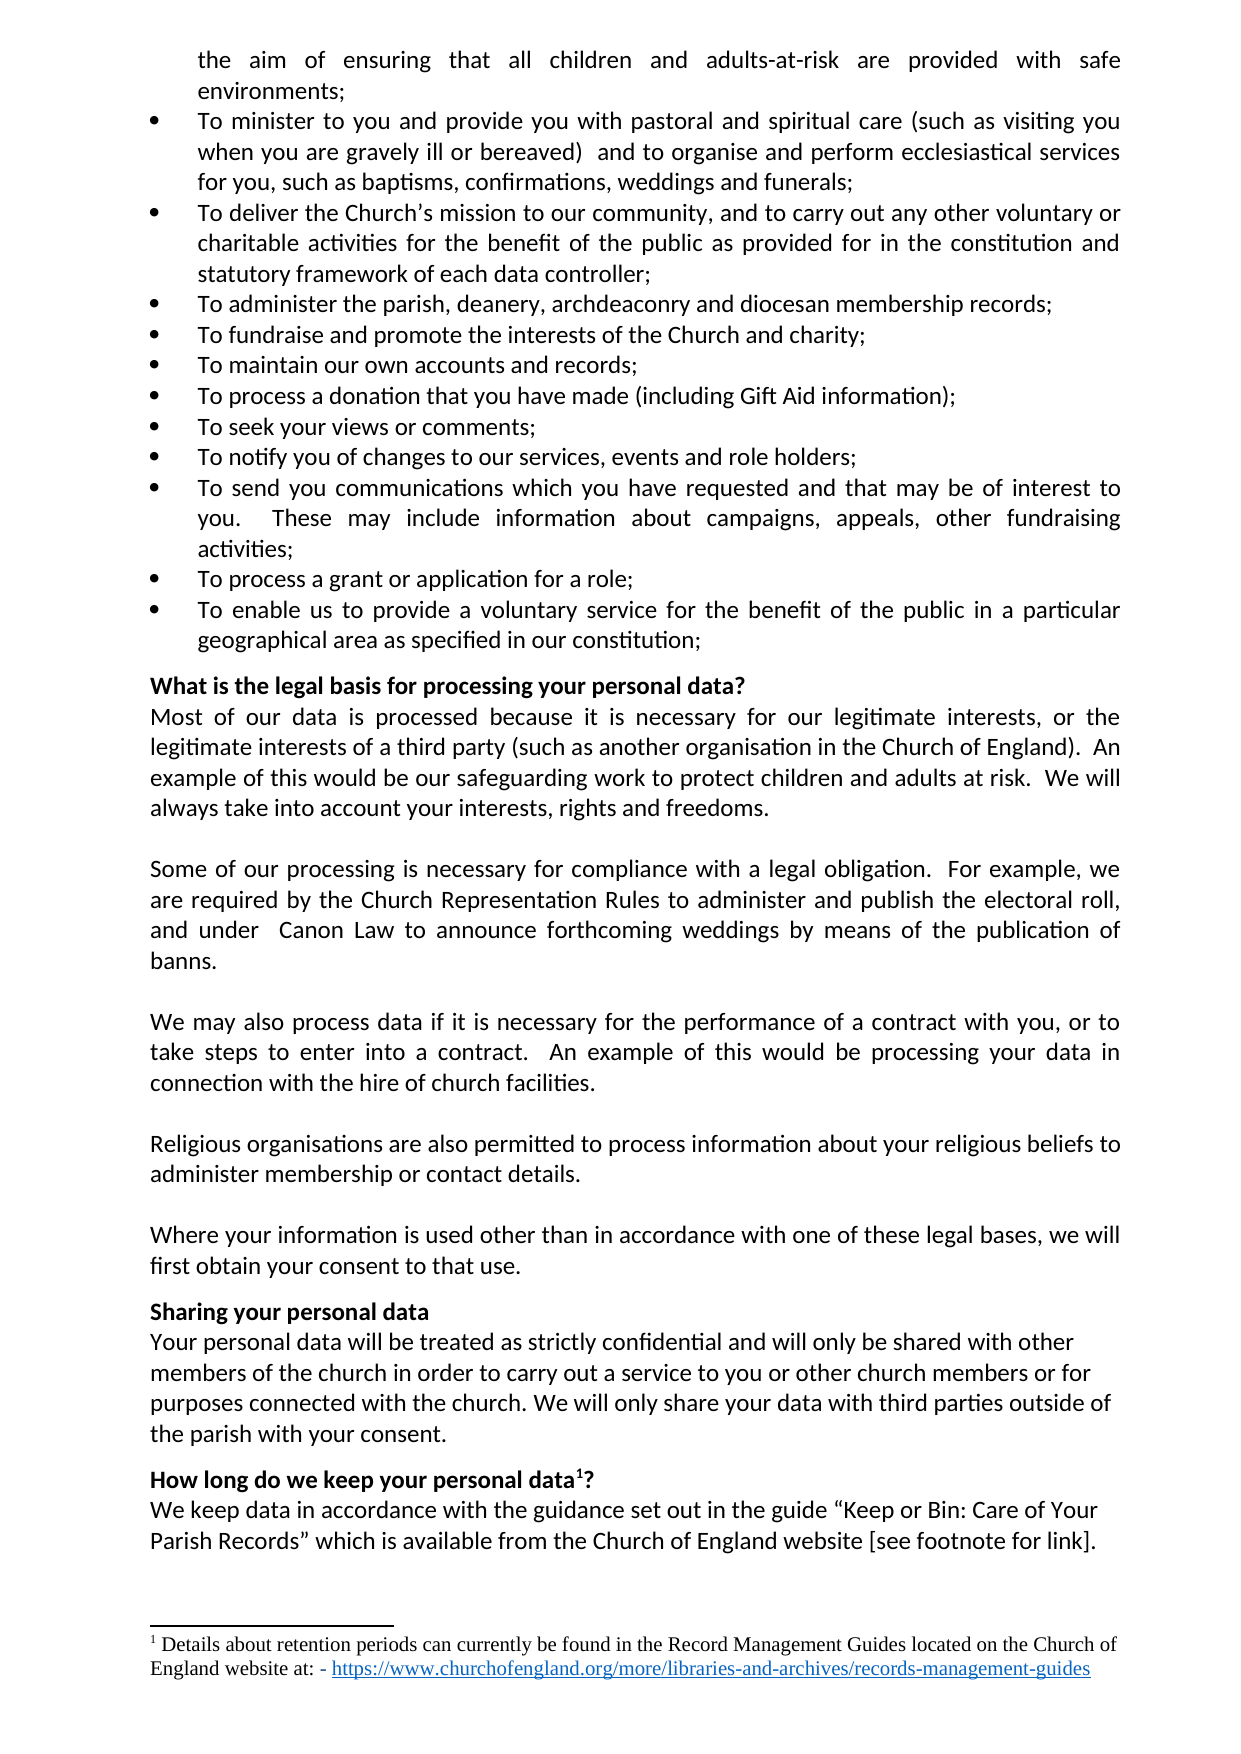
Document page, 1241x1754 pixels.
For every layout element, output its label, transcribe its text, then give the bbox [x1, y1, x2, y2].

list To process a donation that you have made (including Gift Aid information); [150, 380, 1122, 411]
text What is the legal basis for processing your personal data? [150, 670, 1122, 701]
list To maintain our own accounts and records; [150, 349, 1122, 380]
text How long do we keep your personal data? We keep data in accordance with the guidance set out in the guide “Keep or Bin: Care of Your Parish Records” which is available from the Church of England website [see footnote for link]. [150, 1464, 1122, 1555]
text Most of our data is processed because it is necessary for our legitimate interests, or the legitimate interests of a third party (such as another organisation in the Church of England). An example of this would be our safeguarding work to protect children and adults at risk. We will always take into account your interests, rights and freedoms. [150, 701, 1122, 823]
list To minister to you and provide you with pastoral and spiritual care (such as visiting you when you are gravely ill or bereaved) and to organise and perform ecclesiastical services for you, such as baptisms, confirmations, weddings and funerals; [150, 105, 1122, 197]
list To administer the parish, deanery, archdeaconry and diocesan membership records; [150, 288, 1122, 319]
text Some of our processing is necessary for compliance with a legal obligation. For example, we are required by the Church Representation Rules to administer and publish the electoral roll, and under Canon Law to announce forthcoming weddings by means of the publication of banns. [150, 853, 1122, 975]
list To process a grant or application for a role; [150, 563, 1122, 594]
list To seek your views or comments; [150, 411, 1122, 441]
text Where your information is used other than in accordance with one of these legal bases, we will first obtain your consent to that use. [150, 1219, 1122, 1281]
list To enable us to provide a voluntary service for the benefit of the public in a particular geographical area as specified in our constitution; [150, 594, 1122, 655]
list To deliver the Church’s mission to our community, and to carry out any other voluntary or charitable activities for the benefit of the public as provided for in the constitution and statutory framework of each data controller; [150, 197, 1122, 288]
list To notify you of changes to our services, events and role holders; [150, 441, 1122, 472]
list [150, 44, 1122, 105]
text We may also process data if it is necessary for the performance of a contract with you, or to take steps to enter into a contract. An example of this would be processing your data in connection with the hire of church facilities. [150, 1006, 1122, 1097]
text Sharing your personal data Your personal data will be treated as strictly confidential and will only be shared with other members of the church in order to carry out a service to you or other church members or for purposes connected with the church. We will only share your data with third parties outside of the parish with your consent. [150, 1296, 1122, 1448]
list To send you communications which you have requested and that may be of interest to you. These may include information about campaigns, appeals, other fundraising activities; [150, 472, 1122, 563]
text Religious organisations are also permitted to process information about your religious beliefs to administer membership or contact details. [150, 1128, 1122, 1189]
list To fundraise and promote the interests of the Church and charity; [150, 319, 1122, 349]
